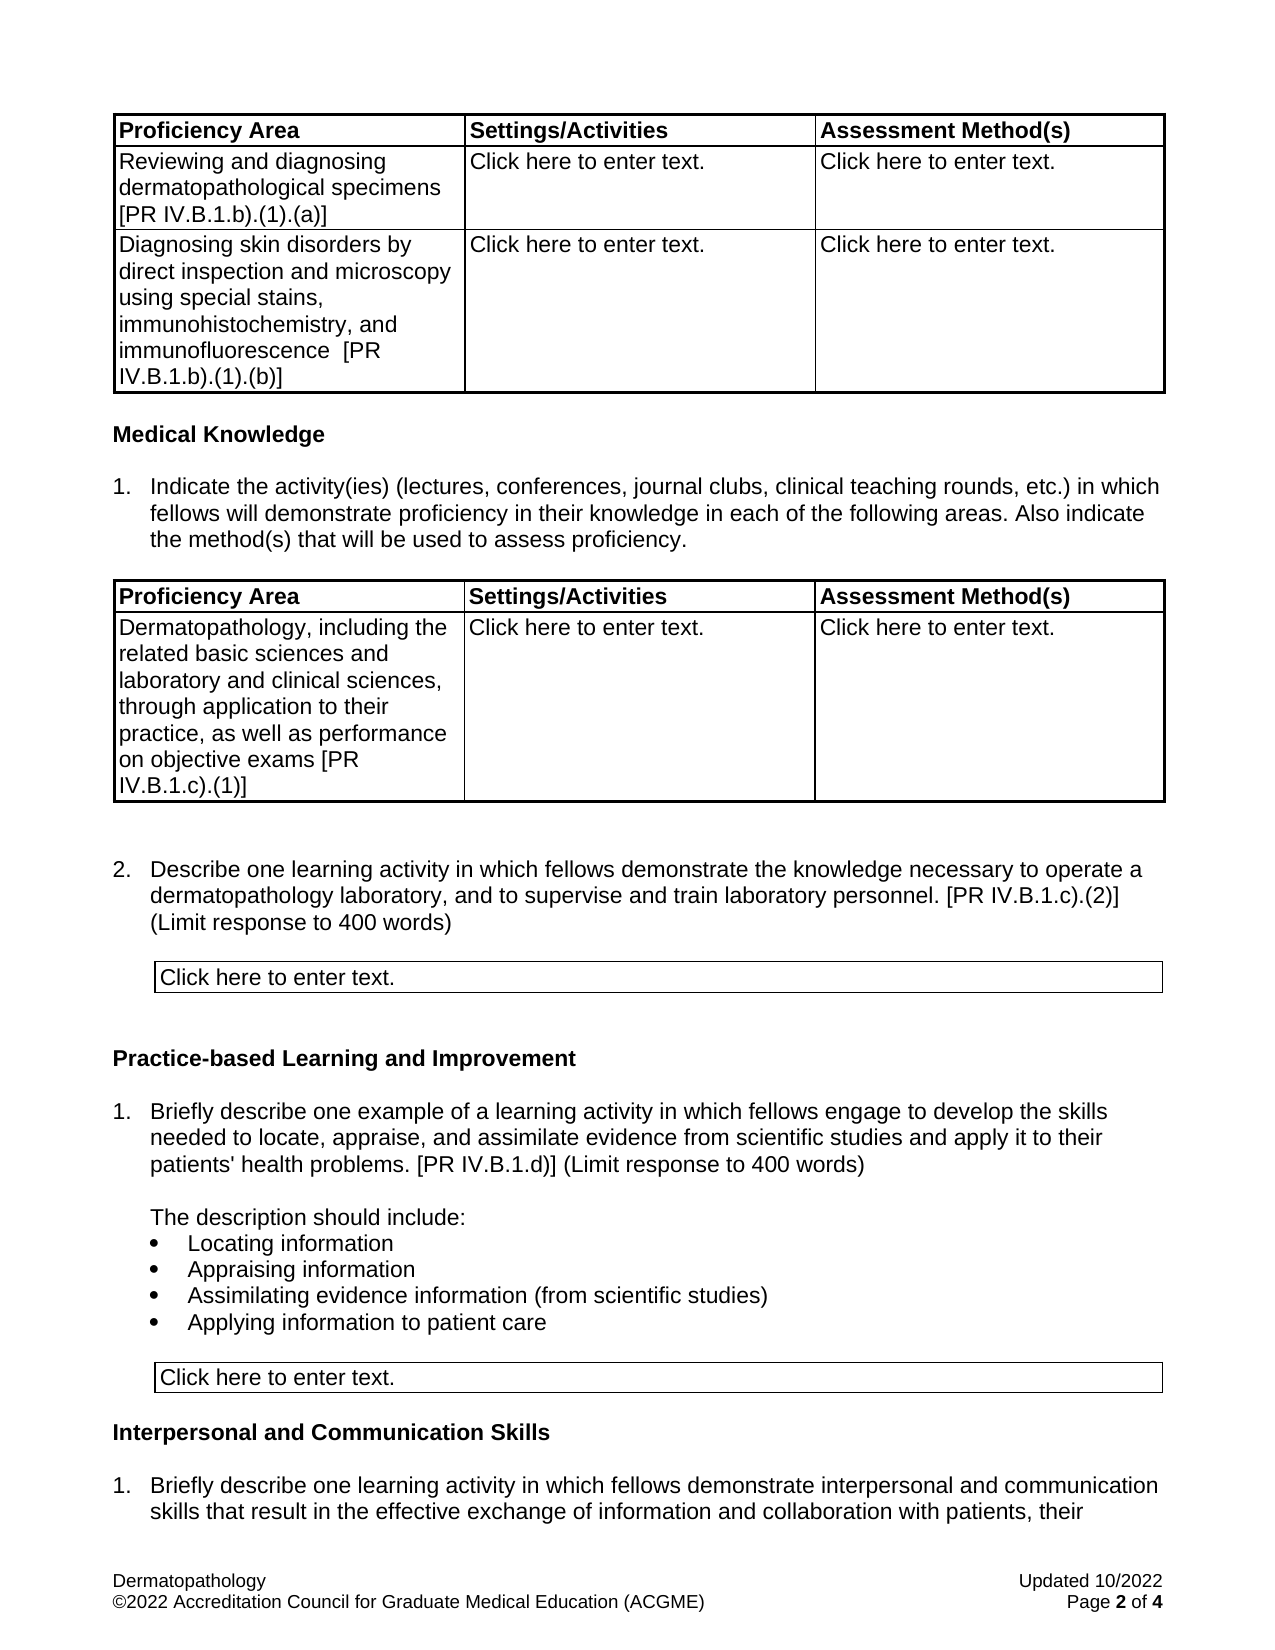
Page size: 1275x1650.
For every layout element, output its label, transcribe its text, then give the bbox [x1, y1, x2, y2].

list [112, 1472, 1162, 1525]
list Locating information [150, 1230, 1162, 1256]
text Medical Knowledge [112, 421, 1162, 447]
list Appraising information [150, 1256, 1162, 1282]
list Applying information to patient care [150, 1309, 1162, 1335]
text Practice-based Learning and Improvement [112, 1045, 1162, 1072]
table_header Proficiency Area [116, 116, 464, 145]
table_header Settings/Activities [465, 582, 814, 611]
table_header Assessment Method(s) [816, 582, 1163, 611]
table_cell Reviewing and diagnosing dermatopathological specimens [PR IV.B.1.b).(1).(a)] [116, 147, 464, 228]
table_cell Dermatopathology, including the related basic sciences and laboratory and clinical sciences, through application to their practice, as well as performance on objective exams [PR IV.B.1.c).(1)] [116, 613, 464, 800]
table_header Assessment Method(s) [816, 116, 1163, 145]
table_header Proficiency Area [116, 582, 464, 611]
text Interpersonal and Communication Skills [112, 1419, 1162, 1446]
list Briefly describe one example of a learning activity in which fellows engage to develop the skills needed to locate, appraise, and assimilate evidence from scientific studies and apply it to their patients' health problems. [PR IV.B.1.d)] (Limit response to 400 words) [112, 1098, 1162, 1177]
table_header Settings/Activities [466, 116, 815, 145]
text 2. Describe one learning activity in which fellows demonstrate the knowledge necessary to operate a dermatopathology laboratory, and to supervise and train laboratory personnel. [PR IV.B.1.c).(2)] (Limit response to 400 words) [112, 856, 1162, 935]
list Assimilating evidence information (from scientific studies) [150, 1282, 1162, 1309]
table_cell Diagnosing skin disorders by direct inspection and microscopy using special stains, immunohistochemistry, and immunofluorescence [PR IV.B.1.b).(1).(b)] [116, 230, 464, 391]
text The description should include: [150, 1203, 1162, 1230]
list Indicate the activity(ies) (lectures, conferences, journal clubs, clinical teaching rounds, etc.) in which fellows will demonstrate proficiency in their knowledge in each of the following areas. Also indicate the method(s) that will be used to assess proficiency. [112, 473, 1162, 552]
